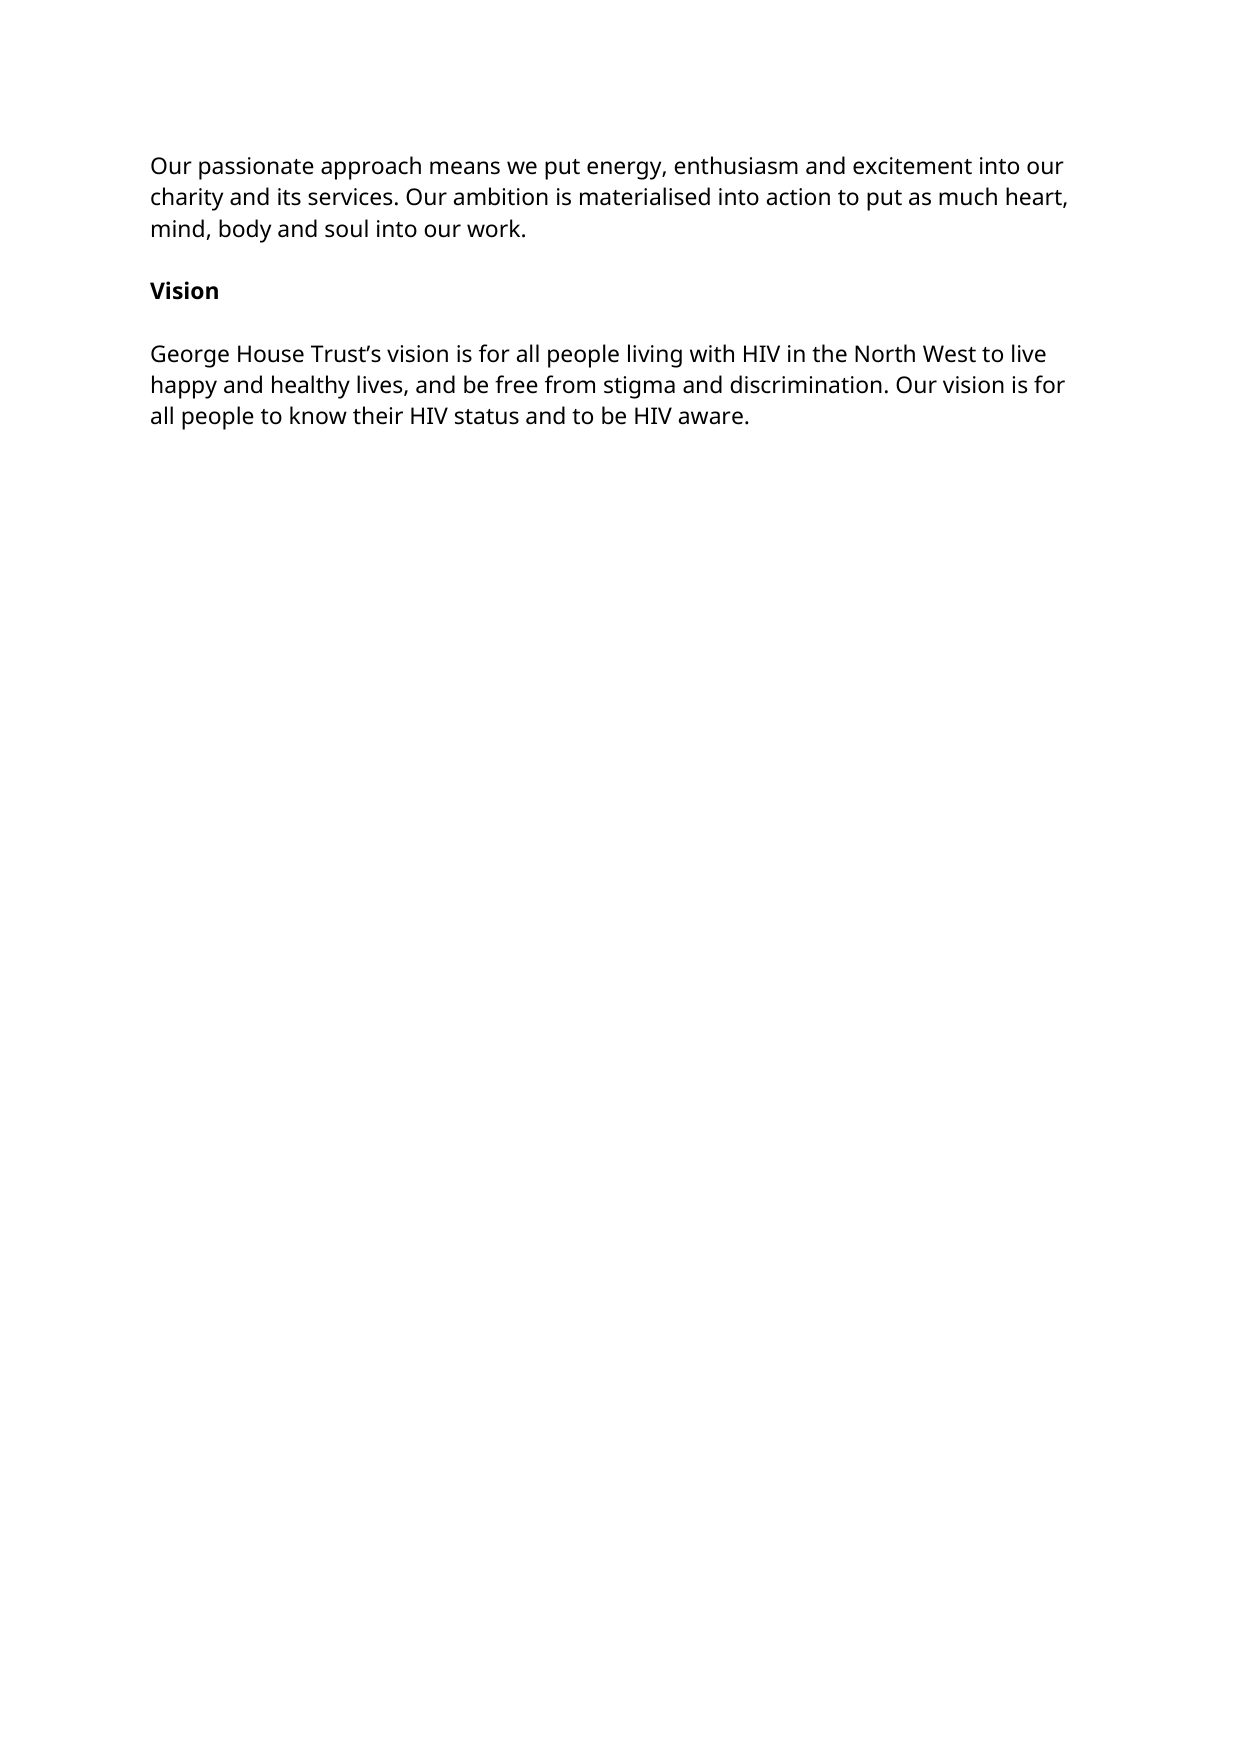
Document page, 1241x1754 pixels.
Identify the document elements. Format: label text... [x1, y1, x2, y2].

text Vision [150, 275, 1090, 306]
text Our passionate approach means we put energy, enthusiasm and excitement into our charity and its services. Our ambition is materialised into action to put as much heart, mind, body and soul into our work. [150, 150, 1090, 244]
text George House Trust’s vision is for all people living with HIV in the North West to live happy and healthy lives, and be free from stigma and discrimination. Our vision is for all people to know their HIV status and to be HIV aware. [150, 337, 1090, 431]
